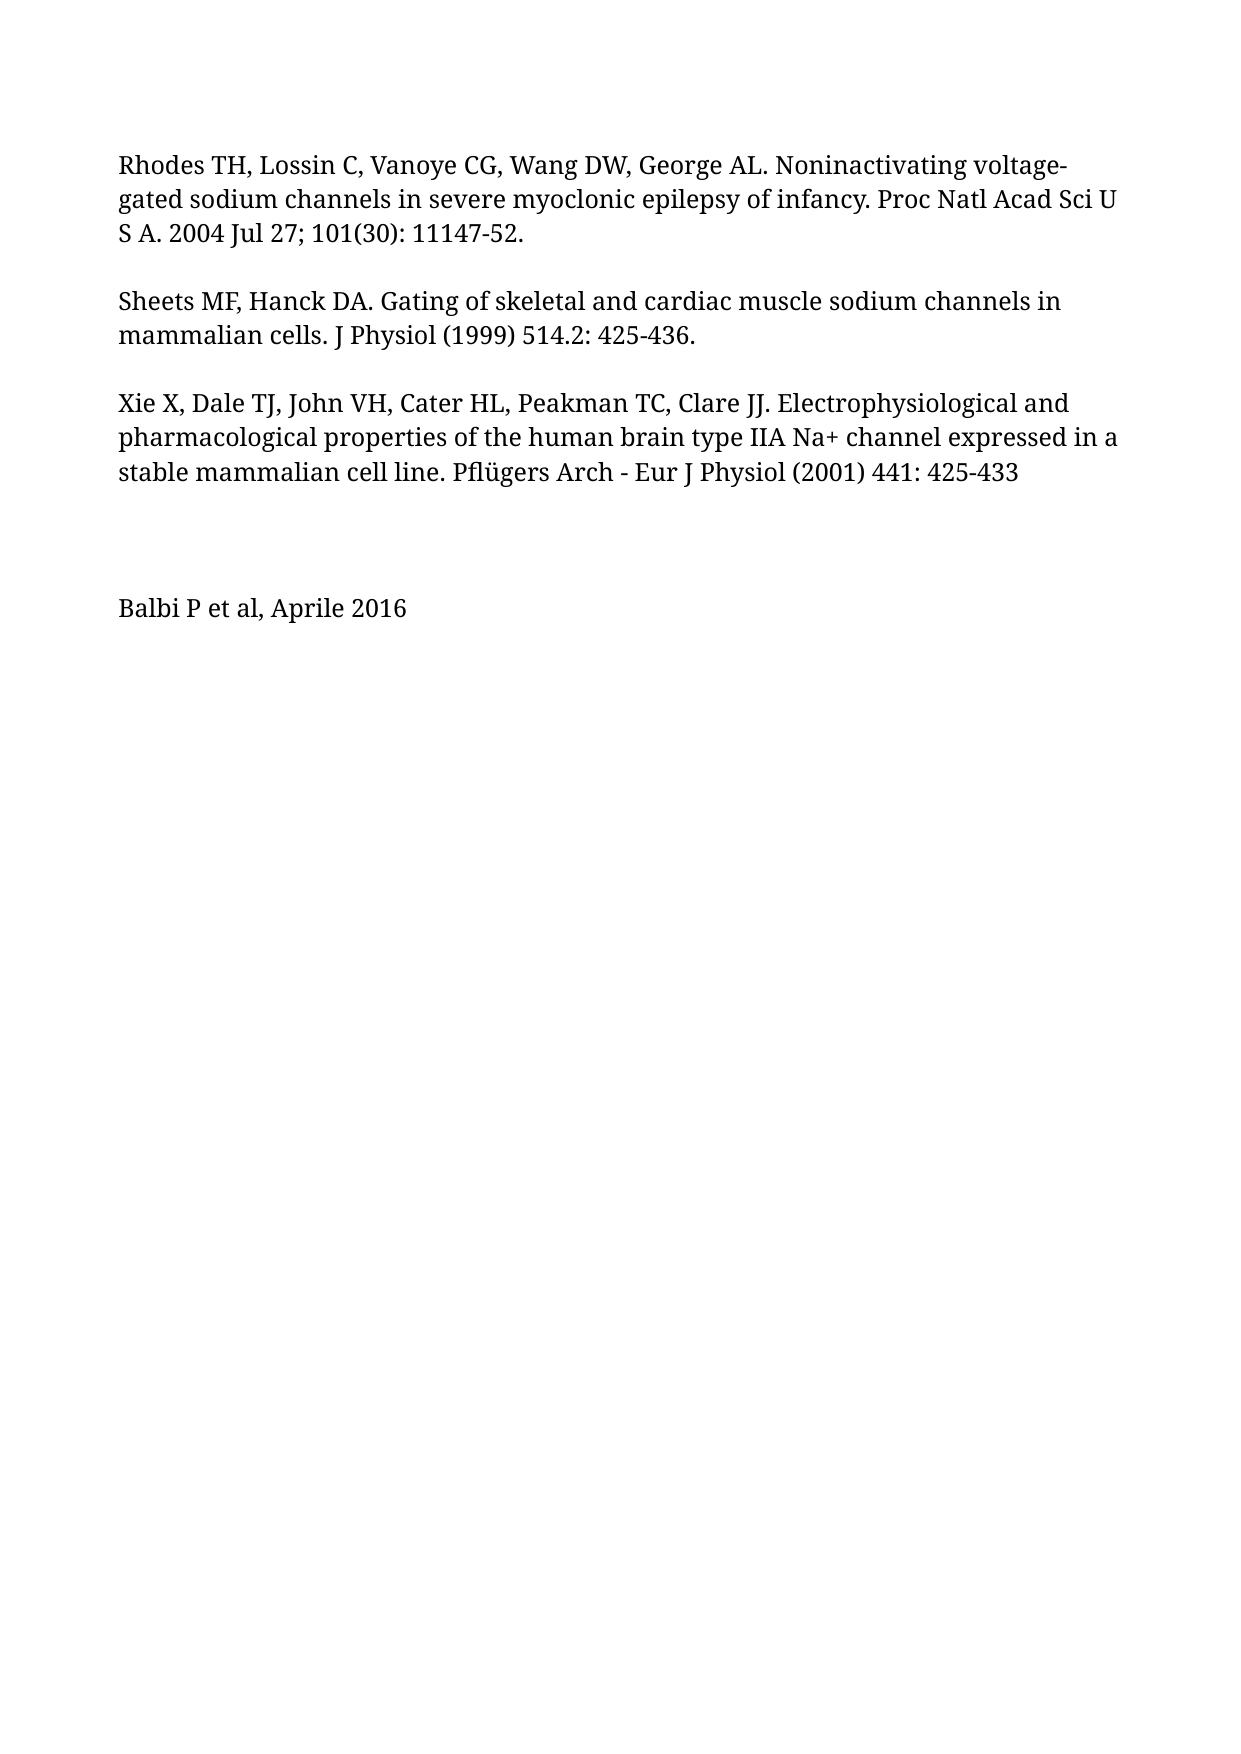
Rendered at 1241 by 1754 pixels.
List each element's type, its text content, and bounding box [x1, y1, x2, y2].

text Sheets MF, Hanck DA. Gating of skeletal and cardiac muscle sodium channels in mammalian cells. J Physiol (1999) 514.2: 425-436. [118, 284, 1122, 352]
text Balbi P et al, Aprile 2016 [118, 590, 1122, 624]
text Xie X, Dale TJ, John VH, Cater HL, Peakman TC, Clare JJ. Electrophysiological and pharmacological properties of the human brain type IIA Na+ channel expressed in a stable mammalian cell line. Pflügers Arch - Eur J Physiol (2001) 441: 425-433 [118, 386, 1122, 488]
text Rhodes TH, Lossin C, Vanoye CG, Wang DW, George AL. Noninactivating voltage-gated sodium channels in severe myoclonic epilepsy of infancy. Proc Natl Acad Sci U S A. 2004 Jul 27; 101(30): 11147-52. [118, 148, 1122, 250]
